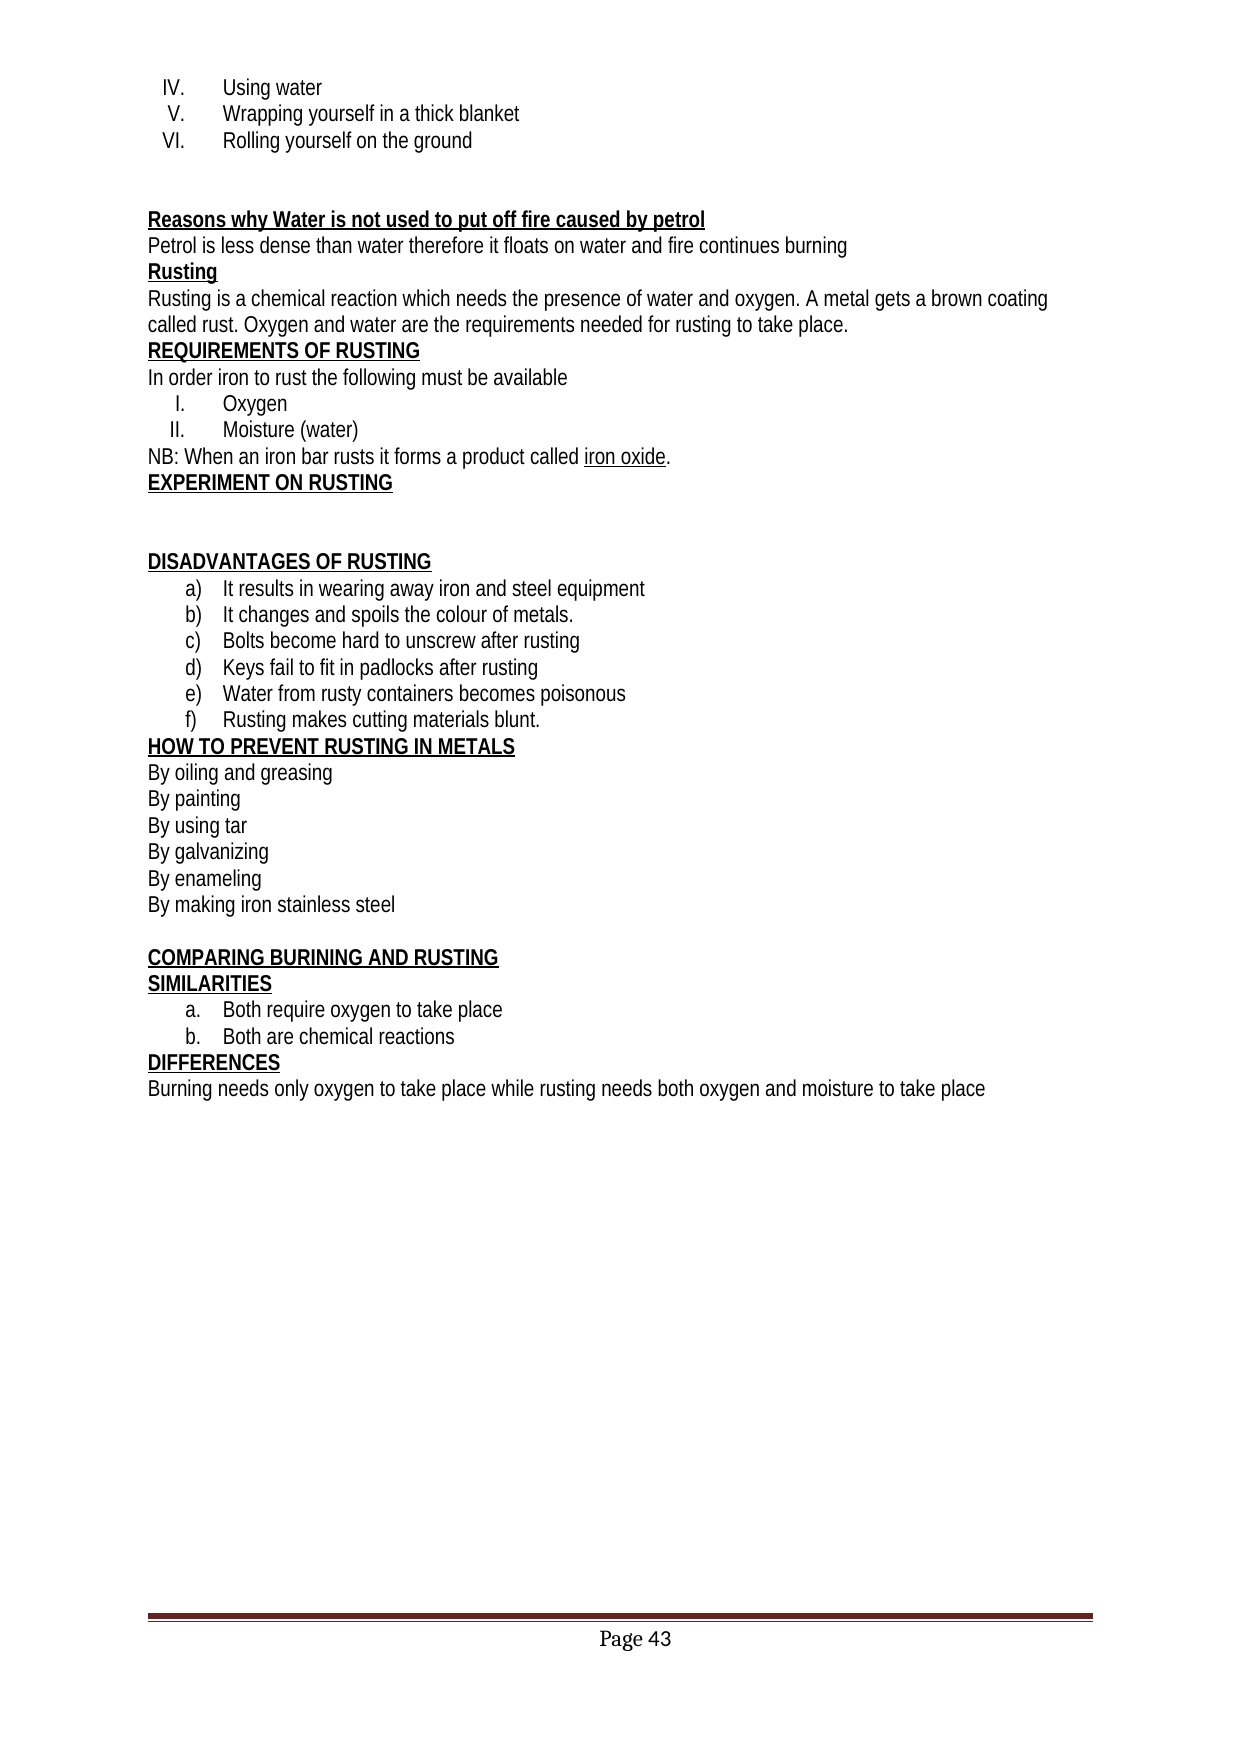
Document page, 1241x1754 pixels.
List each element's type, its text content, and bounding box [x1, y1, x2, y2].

text By painting [148, 785, 1093, 812]
list Both are chemical reactions [185, 1023, 1093, 1049]
list Both require oxygen to take place [185, 996, 1093, 1023]
text COMPARING BURINING AND RUSTING [148, 943, 1093, 970]
text REQUIREMENTS OF RUSTING [148, 337, 1093, 364]
text DIFFERENCES [148, 1049, 1093, 1075]
list Oxygen [185, 390, 1093, 416]
list Using water [185, 74, 1093, 100]
text DISADVANTAGES OF RUSTING [148, 548, 1093, 574]
list Bolts become hard to unscrew after rusting [185, 627, 1093, 654]
list Rusting makes cutting materials blunt. [185, 706, 1093, 733]
list Wrapping yourself in a thick blanket [185, 100, 1093, 127]
text SIMILARITIES [148, 970, 1093, 996]
list Water from rusty containers becomes poisonous [185, 680, 1093, 706]
text Burning needs only oxygen to take place while rusting needs both oxygen and moisture to take place [148, 1075, 1093, 1102]
list Keys fail to fit in padlocks after rusting [185, 654, 1093, 680]
text By using tar [148, 812, 1093, 838]
text NB: When an iron bar rusts it forms a product called iron oxide. [148, 443, 1093, 469]
list It changes and spoils the colour of metals. [185, 601, 1093, 627]
text By enameling [148, 864, 1093, 891]
text HOW TO PREVENT RUSTING IN METALS [148, 733, 1093, 759]
text Rusting [148, 258, 1093, 285]
text In order iron to rust the following must be available [148, 364, 1093, 390]
text Petrol is less dense than water therefore it floats on water and fire continues burning [148, 232, 1093, 258]
list Moisture (water) [185, 416, 1093, 443]
text By galvanizing [148, 838, 1093, 864]
text Rusting is a chemical reaction which needs the presence of water and oxygen. A metal gets a brown coating called rust. Oxygen and water are the requirements needed for rusting to take place. [148, 285, 1093, 337]
text By making iron stainless steel [148, 891, 1093, 917]
list Rolling yourself on the ground [185, 127, 1093, 153]
text By oiling and greasing [148, 759, 1093, 785]
list It results in wearing away iron and steel equipment [185, 574, 1093, 601]
text EXPERIMENT ON RUSTING [148, 469, 1093, 496]
text Reasons why Water is not used to put off fire caused by petrol [148, 206, 1093, 232]
